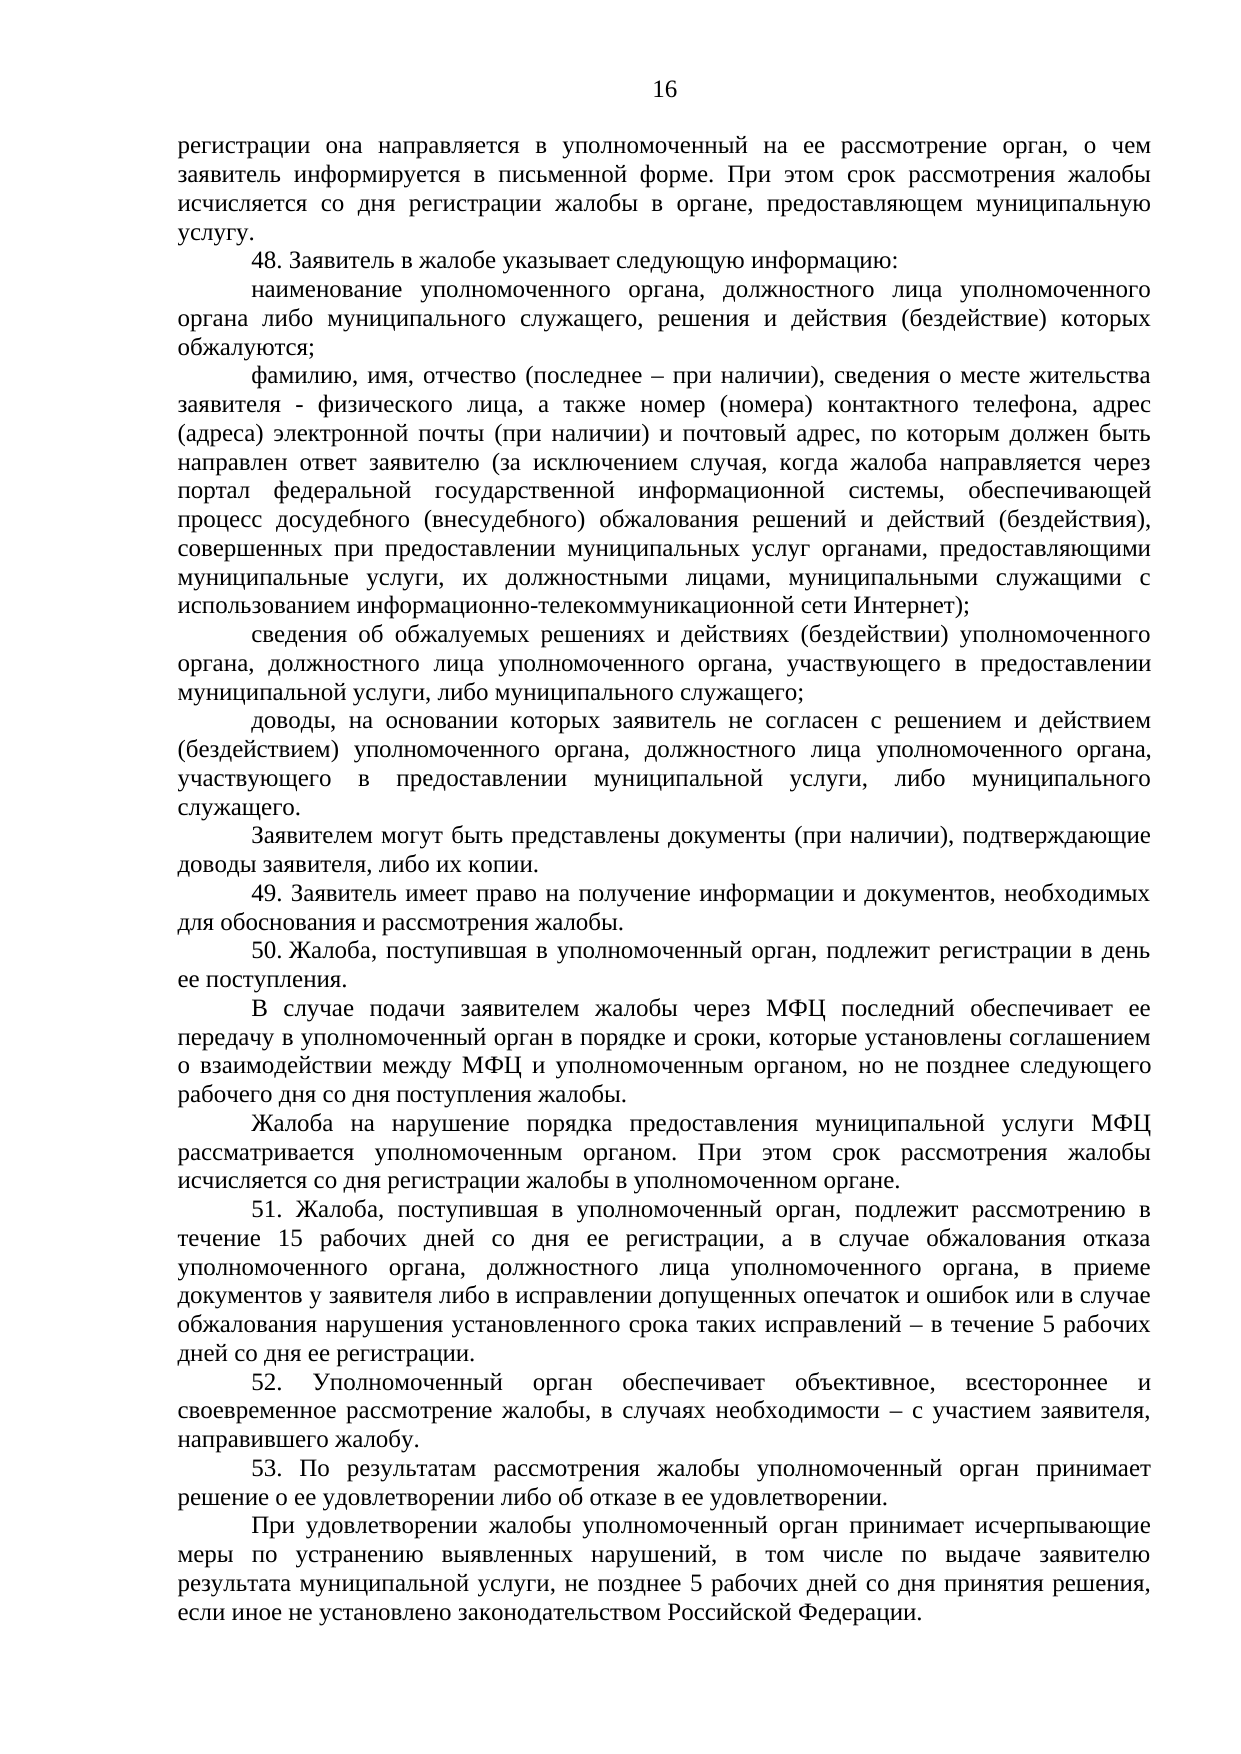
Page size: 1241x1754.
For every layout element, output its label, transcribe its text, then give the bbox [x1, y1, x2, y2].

text сведения об обжалуемых решениях и действиях (бездействии) уполномоченного органа, должностного лица уполномоченного органа, участвующего в предоставлении муниципальной услуги, либо муниципального служащего; [177, 619, 1152, 706]
text 48. Заявитель в жалобе указывает следующую информацию: [177, 246, 1152, 274]
text наименование уполномоченного органа, должностного лица уполномоченного органа либо муниципального служащего, решения и действия (бездействие) которых обжалуются; [177, 274, 1152, 361]
text фамилию, имя, отчество (последнее – при наличии), сведения о месте жительства заявителя - физического лица, а также номер (номера) контактного телефона, адрес (адреса) электронной почты (при наличии) и почтовый адрес, по которым должен быть направлен ответ заявителю (за исключением случая, когда жалоба направляется через портал федеральной государственной информационной системы, обеспечивающей процесс досудебного (внесудебного) обжалования решений и действий (бездействия), совершенных при предоставлении муниципальных услуг органами, предоставляющими муниципальные услуги, их должностными лицами, муниципальными служащими с использованием информационно-телекоммуникационной сети Интернет); [177, 361, 1152, 619]
text 51. Жалоба, поступившая в уполномоченный орган, подлежит рассмотрению в течение 15 рабочих дней со дня ее регистрации, а в случае обжалования отказа уполномоченного органа, должностного лица уполномоченного органа, в приеме документов у заявителя либо в исправлении допущенных опечаток и ошибок или в случае обжалования нарушения установленного срока таких исправлений – в течение 5 рабочих дней со дня ее регистрации. [177, 1194, 1152, 1367]
text 52. Уполномоченный орган обеспечивает объективное, всестороннее и своевременное рассмотрение жалобы, в случаях необходимости – с участием заявителя, направившего жалобу. [177, 1367, 1152, 1453]
text 49. Заявитель имеет право на получение информации и документов, необходимых для обоснования и рассмотрения жалобы. [177, 878, 1152, 936]
text 50. Жалоба, поступившая в уполномоченный орган, подлежит регистрации в день ее поступления. [177, 936, 1152, 993]
text Жалоба на нарушение порядка предоставления муниципальной услуги МФЦ рассматривается уполномоченным органом. При этом срок рассмотрения жалобы исчисляется со дня регистрации жалобы в уполномоченном органе. [177, 1108, 1152, 1194]
text доводы, на основании которых заявитель не согласен с решением и действием (бездействием) уполномоченного органа, должностного лица уполномоченного органа, участвующего в предоставлении муниципальной услуги, либо муниципального служащего. [177, 706, 1152, 821]
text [177, 131, 1152, 246]
text При удовлетворении жалобы уполномоченный орган принимает исчерпывающие меры по устранению выявленных нарушений, в том числе по выдаче заявителю результата муниципальной услуги, не позднее 5 рабочих дней со дня принятия решения, если иное не установлено законодательством Российской Федерации. [177, 1511, 1152, 1626]
text 53. По результатам рассмотрения жалобы уполномоченный орган принимает решение о ее удовлетворении либо об отказе в ее удовлетворении. [177, 1453, 1152, 1511]
text В случае подачи заявителем жалобы через МФЦ последний обеспечивает ее передачу в уполномоченный орган в порядке и сроки, которые установлены соглашением о взаимодействии между МФЦ и уполномоченным органом, но не позднее следующего рабочего дня со дня поступления жалобы. [177, 993, 1152, 1108]
text Заявителем могут быть представлены документы (при наличии), подтверждающие доводы заявителя, либо их копии. [177, 821, 1152, 878]
